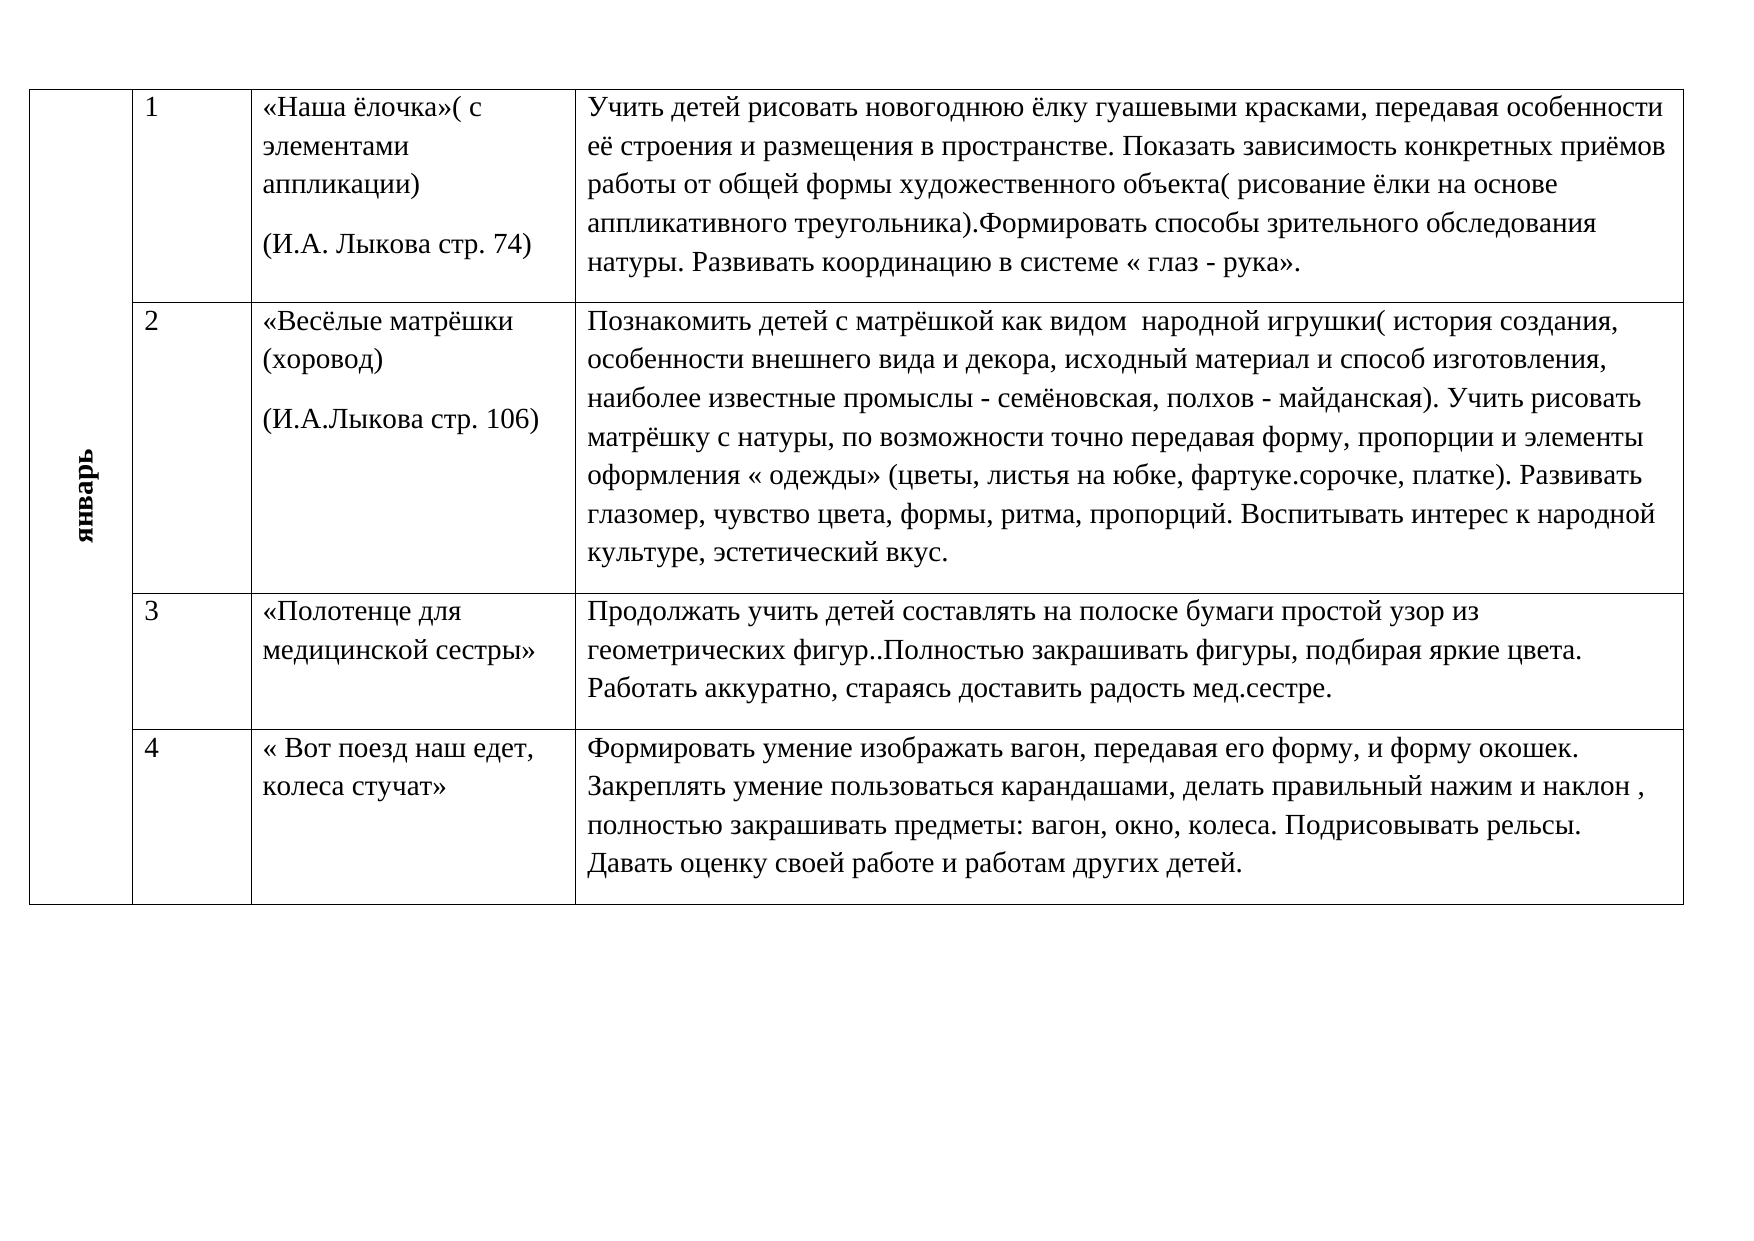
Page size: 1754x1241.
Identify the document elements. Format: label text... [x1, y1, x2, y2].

table_cell январь [30, 90, 132, 904]
table_cell 2 [133, 303, 251, 592]
table_cell Учить детей рисовать новогоднюю ёлку гуашевыми красками, передавая особенности её строения и размещения в пространстве. Показать зависимость конкретных приёмов работы от общей формы художественного объекта( рисование ёлки на основе аппликативного треугольника).Формировать способы зрительного обследования натуры. Развивать координацию в системе « глаз - рука». [576, 90, 1683, 302]
table_cell Познакомить детей с матрёшкой как видом народной игрушки( история создания, особенности внешнего вида и декора, исходный материал и способ изготовления, наиболее известные промыслы - семёновская, полхов - майданская). Учить рисовать матрёшку с натуры, по возможности точно передавая форму, пропорции и элементы оформления « одежды» (цветы, листья на юбке, фартуке.сорочке, платке). Развивать глазомер, чувство цвета, формы, ритма, пропорций. Воспитывать интерес к народной культуре, эстетический вкус. [576, 303, 1683, 592]
table_cell 3 [133, 594, 251, 729]
table_cell 1 [133, 90, 251, 302]
table_cell «Весёлые матрёшки (хоровод) (И.А.Лыкова стр. 106) [252, 303, 575, 592]
table_cell Продолжать учить детей составлять на полоске бумаги простой узор из геометрических фигур..Полностью закрашивать фигуры, подбирая яркие цвета. Работать аккуратно, стараясь доставить радость мед.сестре. [576, 594, 1683, 729]
table_cell 4 [133, 730, 251, 904]
table_cell «Наша ёлочка»( с элементами аппликации) (И.А. Лыкова стр. 74) [252, 90, 575, 302]
table_cell «Полотенце для медицинской сестры» [252, 594, 575, 729]
table_cell « Вот поезд наш едет, колеса стучат» [252, 730, 575, 904]
table_cell Формировать умение изображать вагон, передавая его форму, и форму окошек. Закреплять умение пользоваться карандашами, делать правильный нажим и наклон , полностью закрашивать предметы: вагон, окно, колеса. Подрисовывать рельсы. Давать оценку своей работе и работам других детей. [576, 730, 1683, 904]
